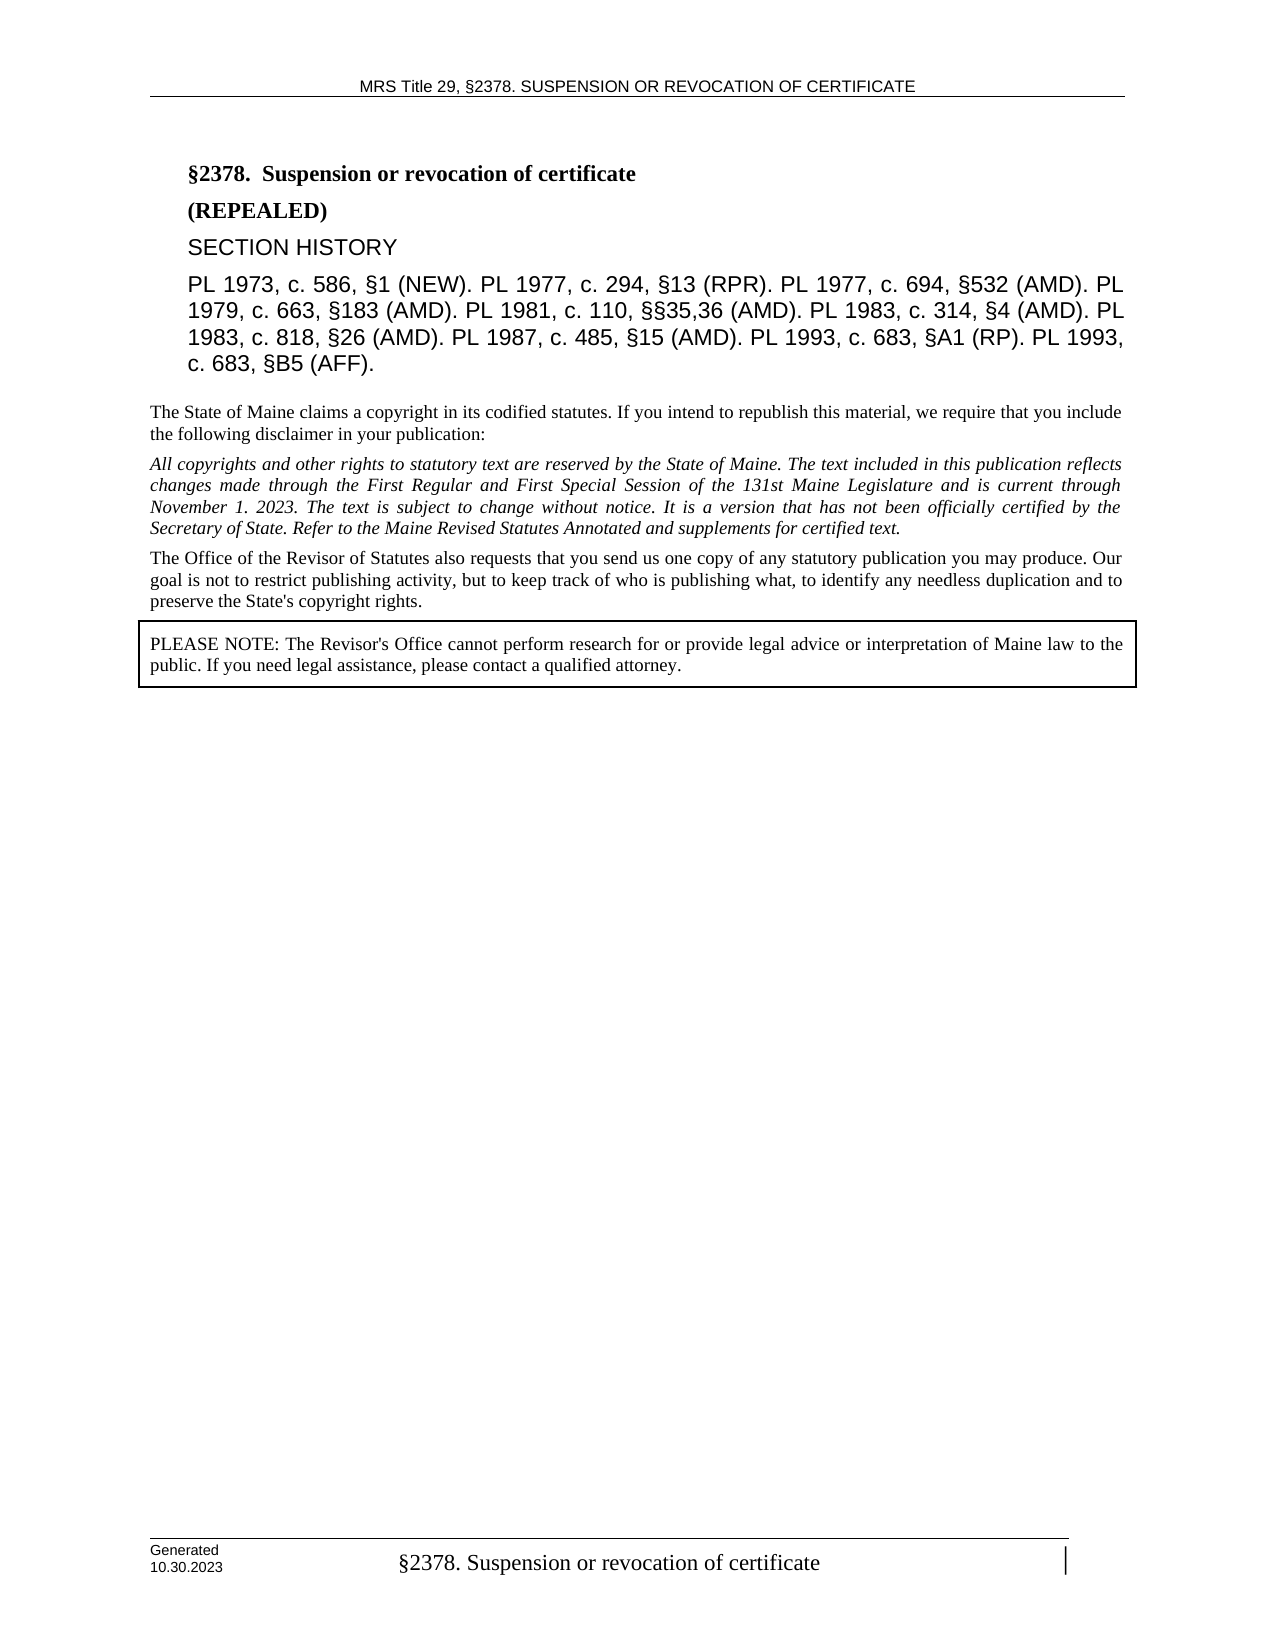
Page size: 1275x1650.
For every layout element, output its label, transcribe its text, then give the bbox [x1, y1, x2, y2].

text SECTION HISTORY [187, 234, 1125, 260]
text The State of Maine claims a copyright in its codified statutes. If you intend to republish this material, we require that you include the following disclaimer in your publication: [150, 401, 1125, 444]
text The Office of the Revisor of Statutes also requests that you send us one copy of any statutory publication you may produce. Our goal is not to restrict publishing activity, but to keep track of who is publishing what, to identify any needless duplication and to preserve the State's copyright rights. [150, 547, 1125, 612]
text PLEASE NOTE: The Revisor's Office cannot perform research for or provide legal advice or interpretation of Maine law to the public. If you need legal assistance, please contact a qualified attorney. [140, 622, 1135, 686]
text All copyrights and other rights to statutory text are reserved by the State of Maine. The text included in this publication reflects changes made through the First Regular and First Special Session of the 131st Maine Legislature and is current through November 1. 2023 . The text is subject to change without notice. It is a version that has not been officially certified by the Secretary of State. Refer to the Maine Revised Statutes Annotated and supplements for certified text. [150, 453, 1125, 539]
text §2378. Suspension or revocation of certificate [187, 160, 1125, 187]
text (REPEALED) [187, 197, 1125, 223]
text PL 1973, c. 586, §1 (NEW). PL 1977, c. 294, §13 (RPR). PL 1977, c. 694, §532 (AMD). PL 1979, c. 663, §183 (AMD). PL 1981, c. 110, §§35,36 (AMD). PL 1983, c. 314, §4 (AMD). PL 1983, c. 818, §26 (AMD). PL 1987, c. 485, §15 (AMD). PL 1993, c. 683, §A1 (RP). PL 1993, c. 683, §B5 (AFF). [187, 271, 1125, 376]
